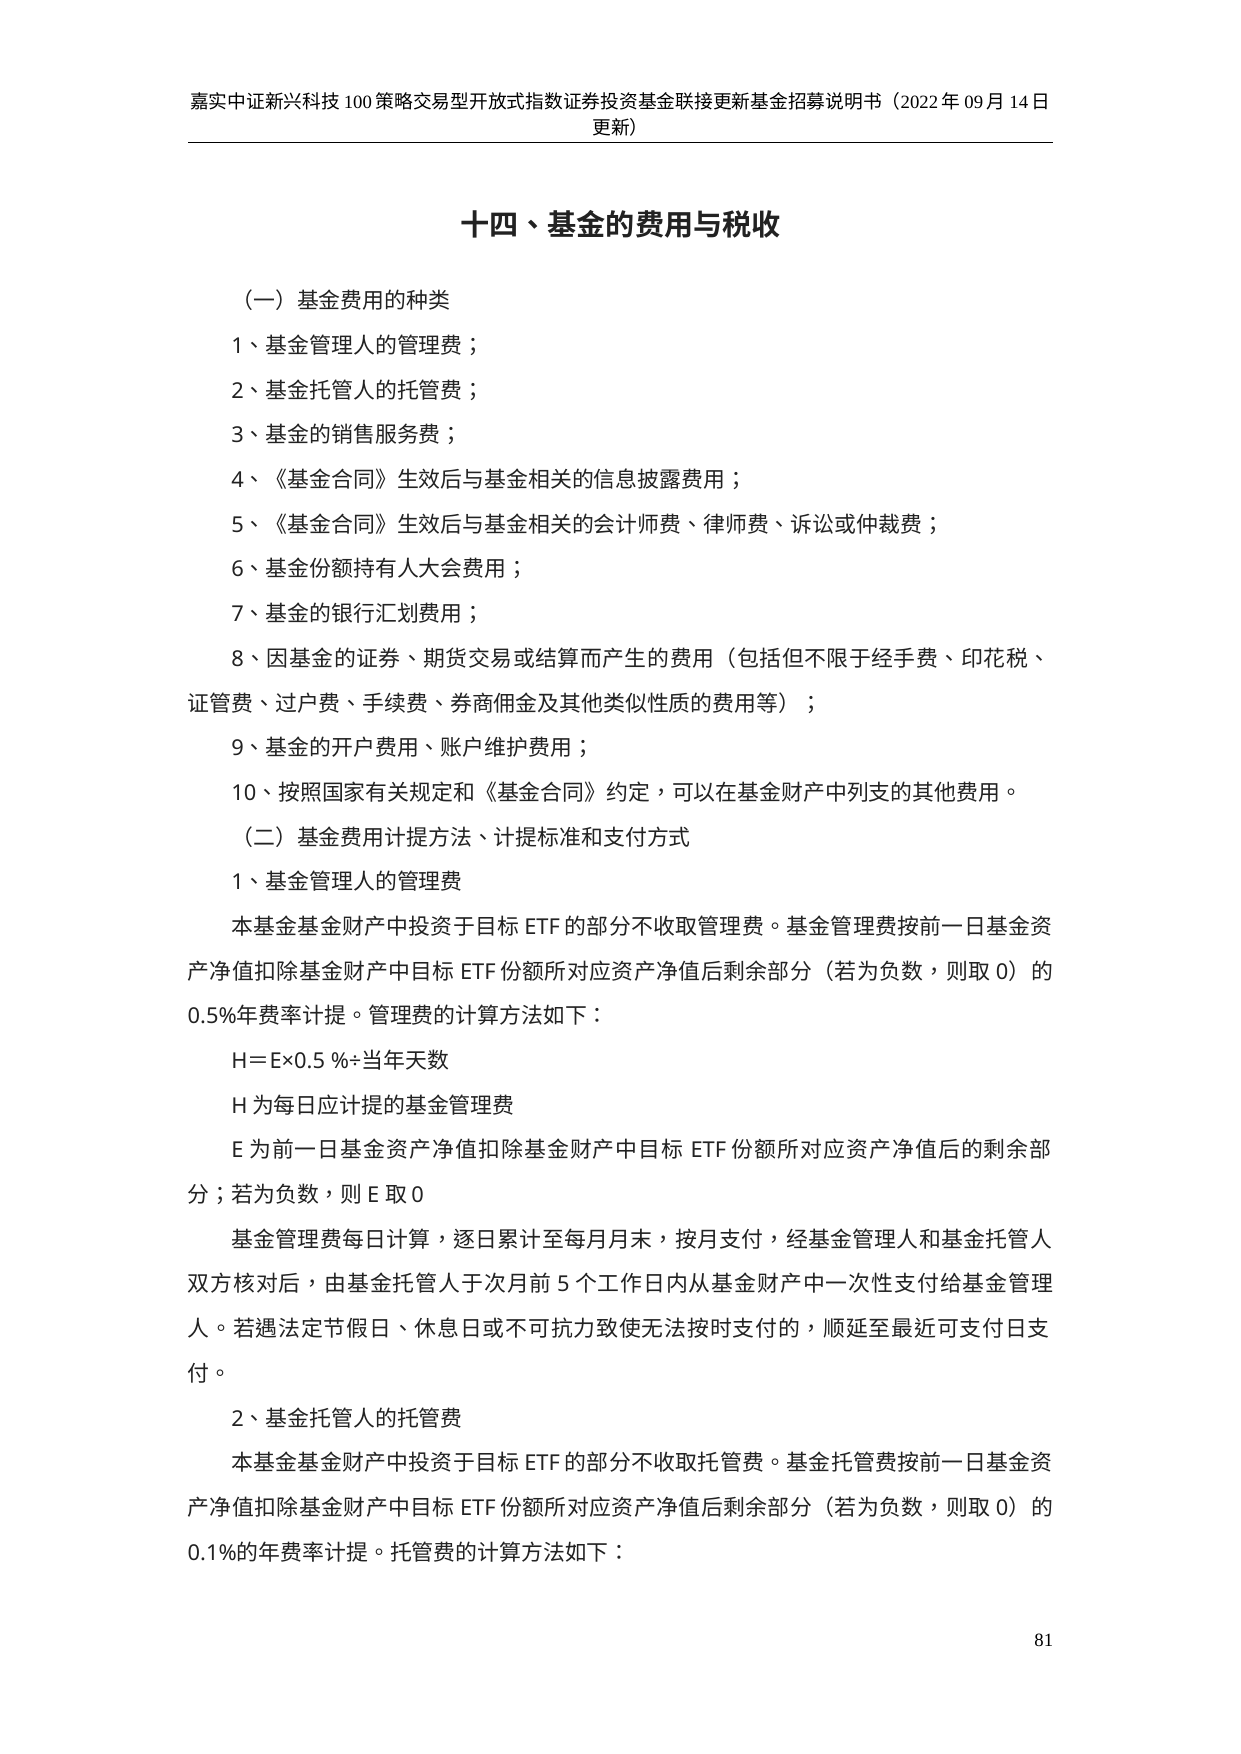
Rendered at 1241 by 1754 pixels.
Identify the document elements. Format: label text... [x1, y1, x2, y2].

text 2、基金托管人的托管费 [187, 1402, 1053, 1432]
text 6、基金份额持有人大会费用； [187, 553, 1053, 583]
text （二）基金费用计提方法、计提标准和支付方式 [187, 822, 1053, 851]
text H为每日应计提的基金管理费 [187, 1090, 1053, 1119]
text 1、基金管理人的管理费； [187, 330, 1053, 360]
text H＝E×0.5 %÷当年天数 [187, 1045, 1053, 1075]
text 5、《基金合同》生效后与基金相关的会计师费、律师费、诉讼或仲裁费； [187, 509, 1053, 538]
text 2、基金托管人的托管费； [187, 375, 1053, 404]
text 4、《基金合同》生效后与基金相关的信息披露费用； [187, 464, 1053, 494]
text 10、按照国家有关规定和《基金合同》约定，可以在基金财产中列支的其他费用。 [187, 777, 1053, 807]
text 9、基金的开户费用、账户维护费用； [187, 732, 1053, 762]
text 3、基金的销售服务费； [187, 419, 1053, 449]
text E为前一日基金资产净值扣除基金财产中目标ETF份额所对应资产净值后的剩余部分；若为负数，则E 取0 [187, 1134, 1053, 1209]
text 7、基金的银行汇划费用； [187, 598, 1053, 628]
text 本基金基金财产中投资于目标ETF的部分不收取管理费。基金管理费按前一日基金资产净值扣除基金财产中目标ETF份额所对应资产净值后剩余部分（若为负数，则取0）的0.5%年费率计提。管理费的计算方法如下： [187, 911, 1053, 1030]
text 基金管理费每日计算，逐日累计至每月月末，按月支付，经基金管理人和基金托管人双方核对后，由基金托管人于次月前5个工作日内从基金财产中一次性支付给基金管理人。若遇法定节假日、休息日或不可抗力致使无法按时支付的，顺延至最近可支付日支付。 [187, 1224, 1053, 1388]
text 十四、基金的费用与税收 [187, 191, 1053, 256]
text （一）基金费用的种类 [187, 285, 1053, 315]
text 8、因基金的证券、期货交易或结算而产生的费用（包括但不限于经手费、印花税、证管费、过户费、手续费、券商佣金及其他类似性质的费用等）； [187, 643, 1053, 717]
text 1、基金管理人的管理费 [187, 866, 1053, 896]
text 本基金基金财产中投资于目标ETF的部分不收取托管费。基金托管费按前一日基金资产净值扣除基金财产中目标ETF份额所对应资产净值后剩余部分（若为负数，则取0）的0.1%的年费率计提。托管费的计算方法如下： [187, 1447, 1053, 1566]
